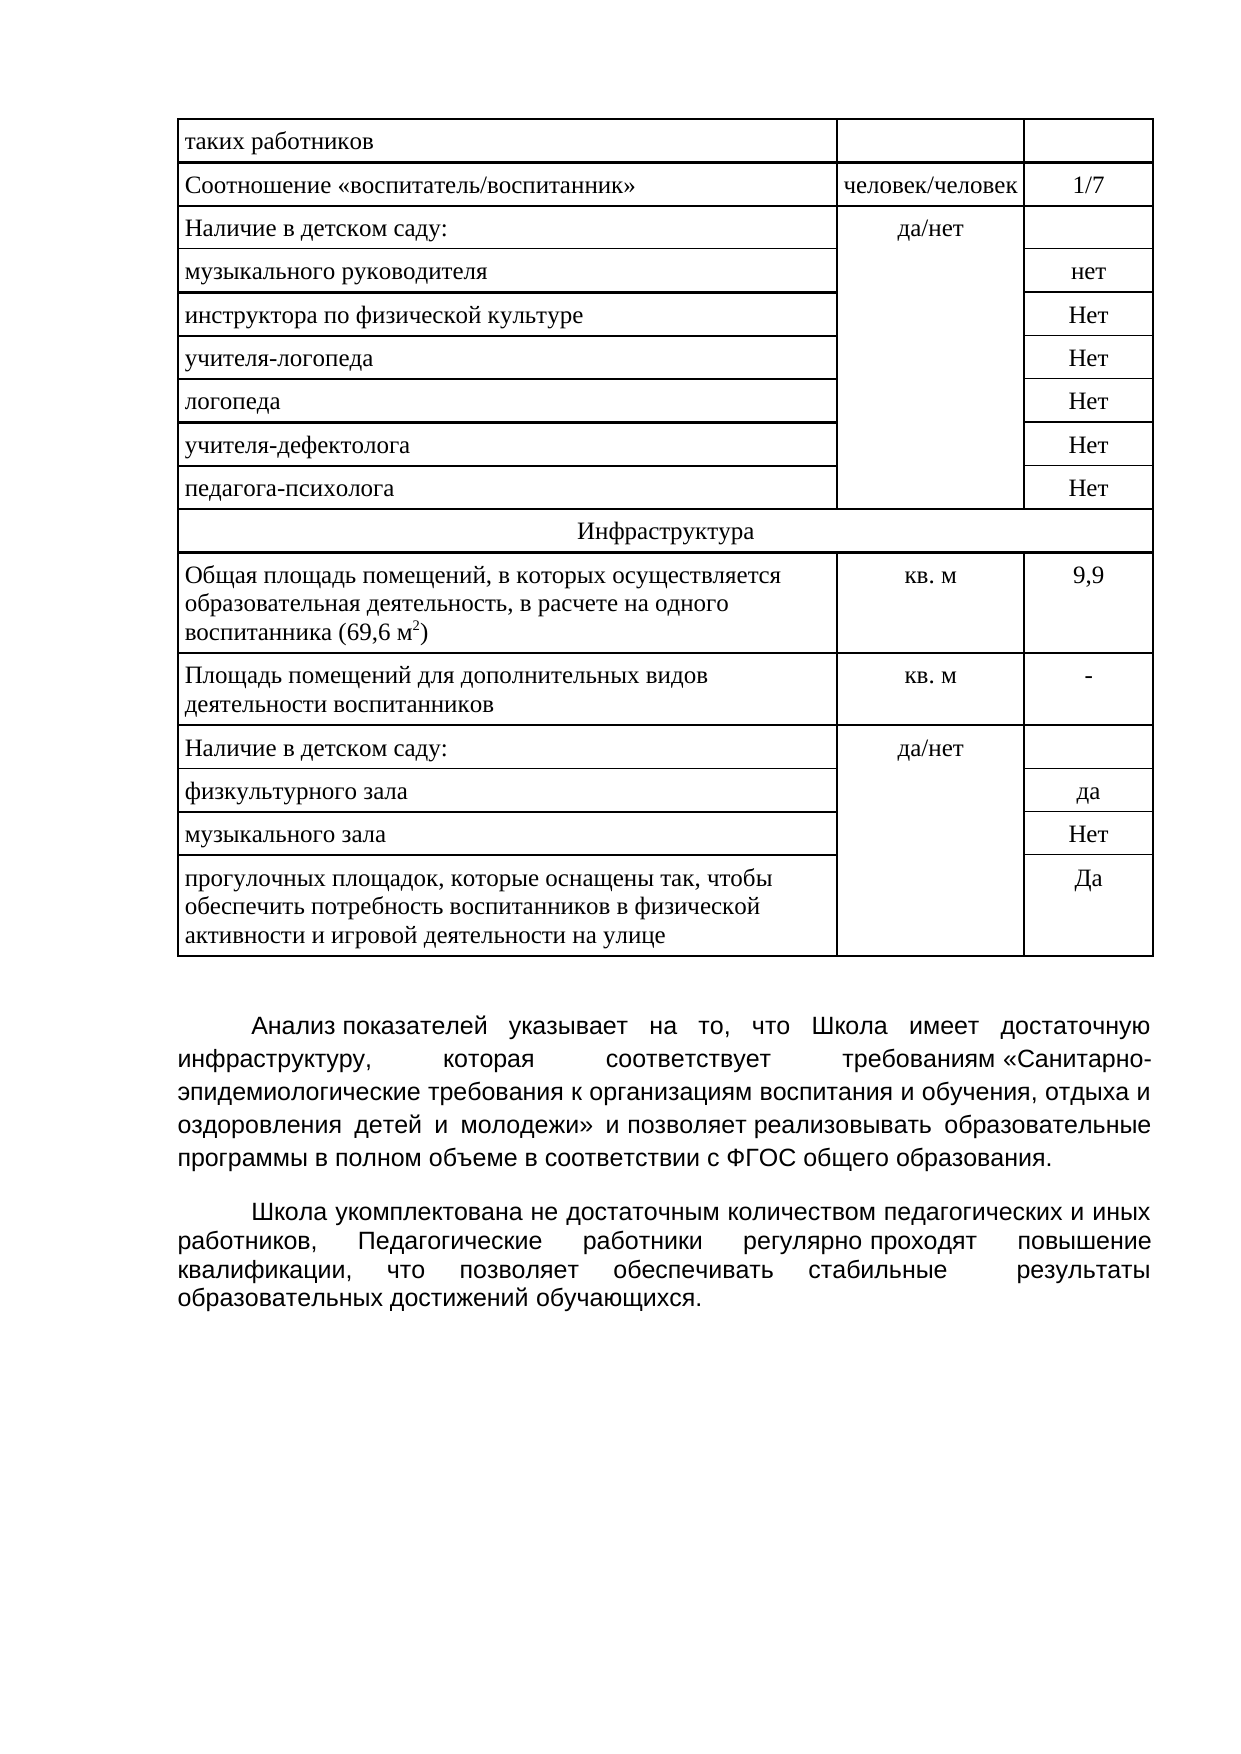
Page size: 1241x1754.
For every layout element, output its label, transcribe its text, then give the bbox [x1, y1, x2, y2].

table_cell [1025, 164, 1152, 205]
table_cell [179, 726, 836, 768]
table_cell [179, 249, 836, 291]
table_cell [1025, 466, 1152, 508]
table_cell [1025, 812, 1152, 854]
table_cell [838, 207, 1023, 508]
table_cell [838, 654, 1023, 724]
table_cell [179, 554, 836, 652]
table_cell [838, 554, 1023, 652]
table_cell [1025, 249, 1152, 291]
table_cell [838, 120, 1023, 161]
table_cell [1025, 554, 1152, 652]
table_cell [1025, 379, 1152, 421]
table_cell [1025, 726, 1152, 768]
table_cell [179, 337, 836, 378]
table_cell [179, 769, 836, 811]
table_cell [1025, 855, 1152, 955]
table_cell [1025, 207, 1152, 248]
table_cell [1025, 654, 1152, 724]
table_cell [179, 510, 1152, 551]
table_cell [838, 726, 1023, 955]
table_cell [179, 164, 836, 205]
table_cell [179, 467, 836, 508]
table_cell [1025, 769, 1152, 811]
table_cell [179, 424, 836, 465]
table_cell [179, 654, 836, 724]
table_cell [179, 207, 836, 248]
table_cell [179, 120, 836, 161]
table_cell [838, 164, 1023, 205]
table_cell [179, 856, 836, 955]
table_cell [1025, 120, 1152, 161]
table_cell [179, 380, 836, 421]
text Школа укомплектована не достаточным количеством педагогических и иных работников, Педагогические работники регулярно проходят повышение квалификации, что позволяет обеспечивать стабильные результаты образовательных достижений обучающихся. [177, 1197, 1152, 1312]
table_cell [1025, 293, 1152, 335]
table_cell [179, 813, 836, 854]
text Анализ показателей указывает на то, что Школа имеет достаточную инфраструктуру, которая соответствует требованиям «Санитарно-эпидемиологические требования к организациям воспитания и обучения, отдыха и оздоровления детей и молодежи» и позволяет реализовывать образовательные программы в полном объеме в соответствии с ФГОС общего образования. [177, 1011, 1152, 1172]
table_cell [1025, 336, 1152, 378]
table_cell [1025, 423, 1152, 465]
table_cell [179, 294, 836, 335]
